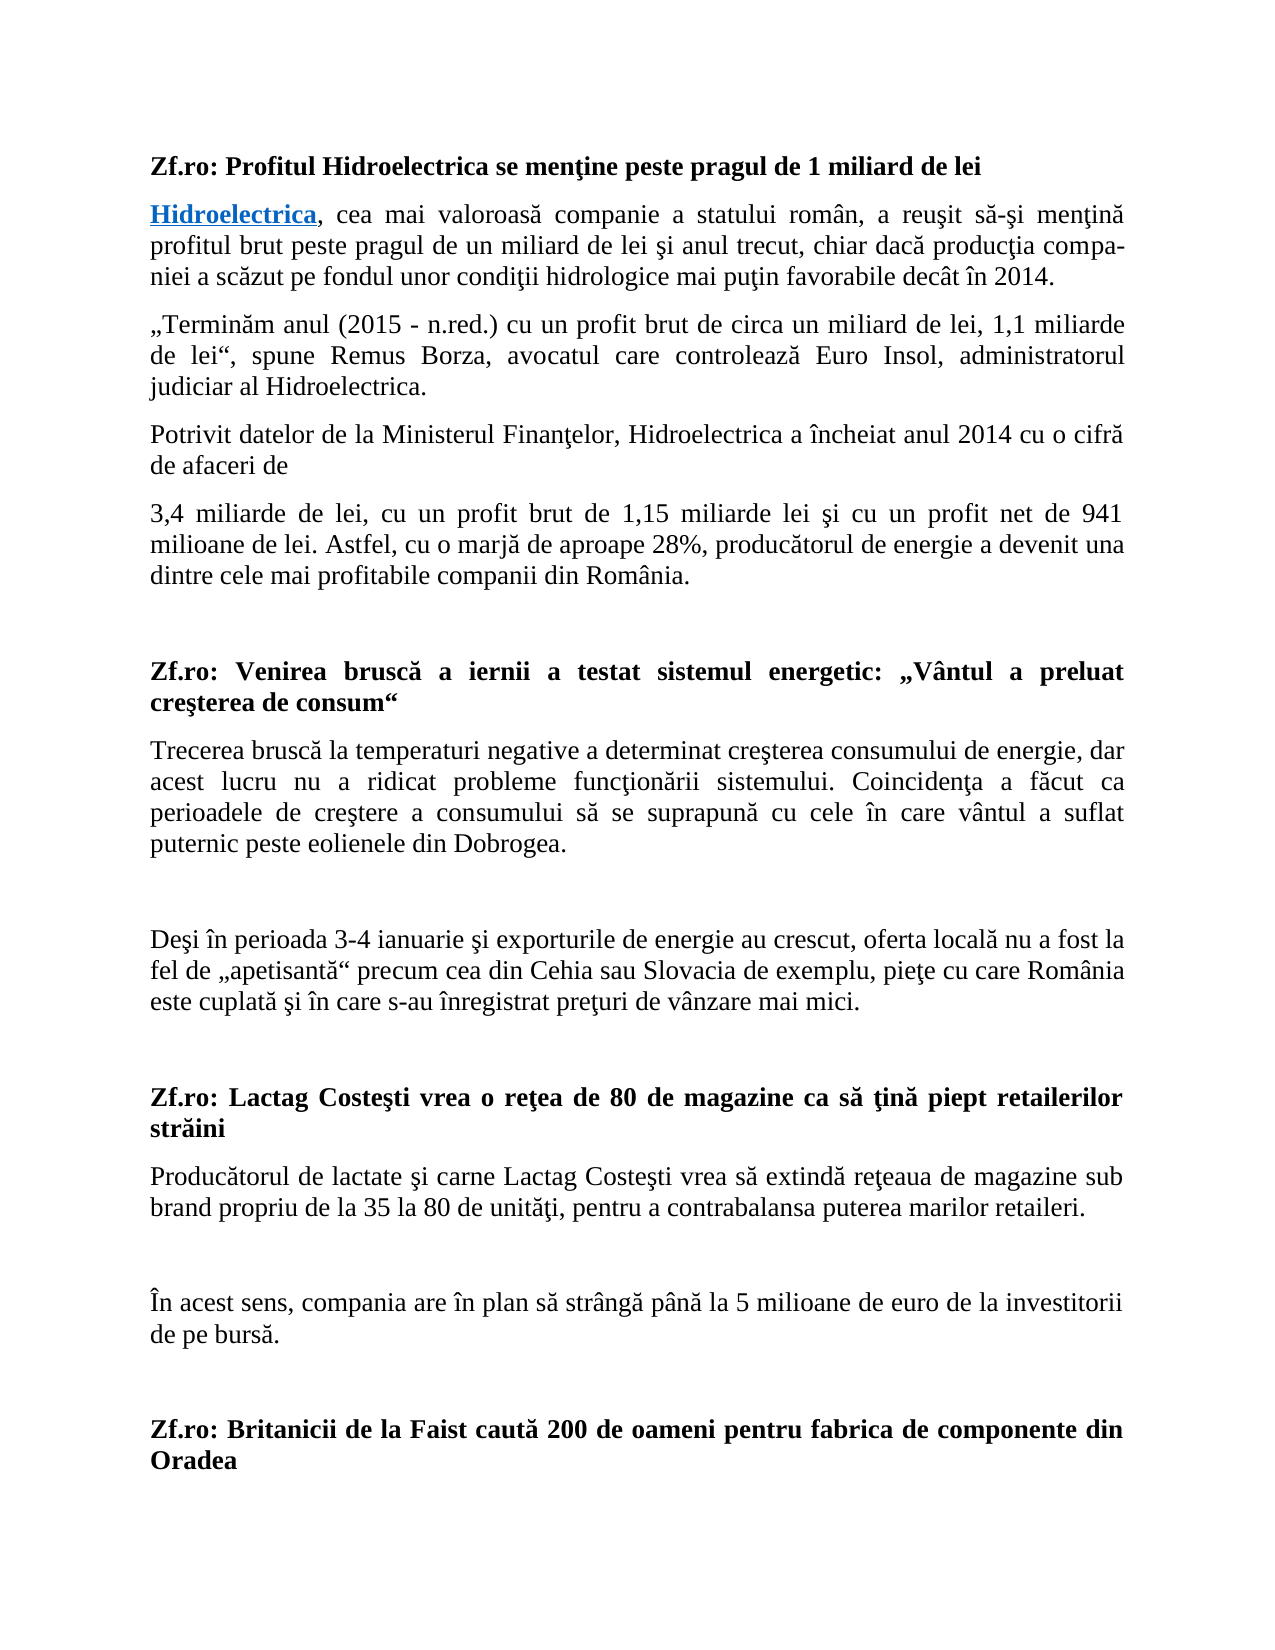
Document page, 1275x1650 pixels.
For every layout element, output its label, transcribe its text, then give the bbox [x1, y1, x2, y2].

text Zf.ro: Profitul Hidroelectrica se menţine peste pragul de 1 miliard de lei [150, 150, 1125, 181]
text Zf.ro: Venirea bruscă a iernii a testat sistemul energetic: „Vântul a preluat creşterea de consum“ [150, 655, 1125, 717]
text În acest sens, compania are în plan să strângă până la 5 milioane de euro de la investitorii de pe bursă. [150, 1287, 1125, 1349]
text Deşi în perioada 3-4 ianuarie şi exporturile de energie au crescut, oferta locală nu a fost la fel de „apetisantă“ precum cea din Cehia sau Slovacia de exemplu, pieţe cu care România este cuplată şi în care s-au înregistrat preţuri de vânzare mai mici. [150, 923, 1125, 1016]
text Zf.ro: Lactag Costeşti vrea o reţea de 80 de magazine ca să ţină piept retailerilor străini [150, 1081, 1125, 1143]
text Hidroelectrica, cea mai valoroasă companie a statului român, a reuşit să-şi menţină profitul brut peste pragul de un miliard de lei şi anul trecut, chiar dacă producţia companiei a scăzut pe fondul unor condiţii hidrologice mai puţin favorabile decât în 2014. [150, 198, 1125, 291]
text 3,4 miliarde de lei, cu un profit brut de 1,15 miliarde lei şi cu un profit net de 941 milioane de lei. Astfel, cu o marjă de aproape 28%, producătorul de energie a devenit una dintre cele mai profitabile companii din România. [150, 497, 1125, 590]
text Trecerea bruscă la temperaturi negative a determinat creşterea consumului de energie, dar acest lucru nu a ridicat probleme funcţionării sistemului. Coincidenţa a făcut ca perioadele de creştere a consumului să se suprapună cu cele în care vântul a suflat puternic peste eolienele din Dobrogea. [150, 734, 1125, 858]
text Producătorul de lactate şi carne Lactag Costeşti vrea să extindă reţeaua de magazine sub brand propriu de la 35 la 80 de unităţi, pentru a contrabalansa puterea marilor retaileri. [150, 1160, 1125, 1222]
text „Terminăm anul (2015 - n.red.) cu un profit brut de circa un miliard de lei, 1,1 miliarde de lei“, spune Remus Borza, avocatul care controlează Euro Insol, administratorul judiciar al Hidroelectrica. [150, 308, 1125, 401]
text Potrivit datelor de la Ministerul Finanţelor, Hidroelectrica a încheiat anul 2014 cu o cifră de afaceri de [150, 418, 1125, 480]
text Zf.ro: Britanicii de la Faist caută 200 de oameni pentru fabrica de componente din Oradea [150, 1413, 1125, 1476]
